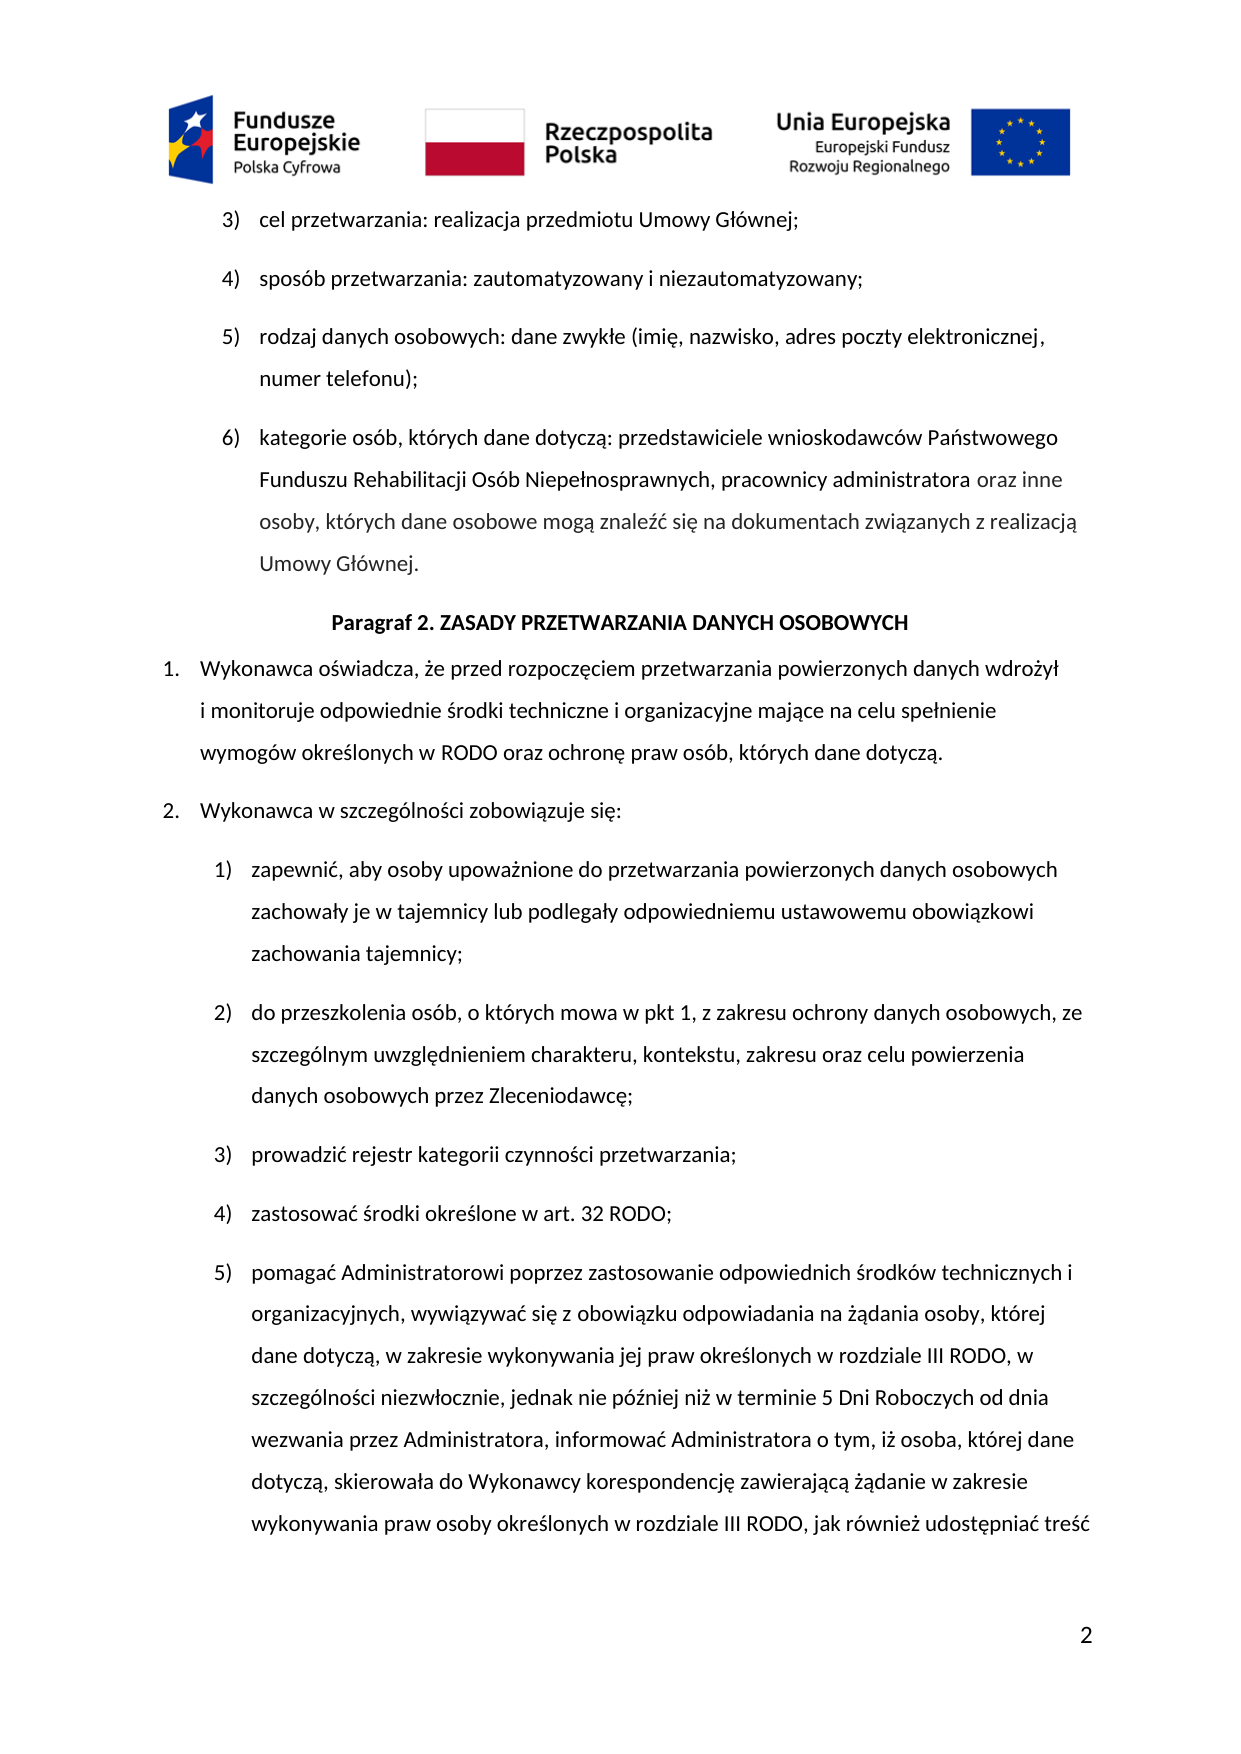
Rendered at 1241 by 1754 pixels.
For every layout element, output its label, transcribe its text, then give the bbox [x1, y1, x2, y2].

list zastosować środki określone w art. 32 RODO; [214, 1199, 1092, 1227]
list kategorie osób, których dane dotyczą: przedstawiciele wnioskodawców Państwowego Funduszu Rehabilitacji Osób Niepełnosprawnych, pracownicy administratora oraz inne osoby, których dane osobowe mogą znaleźć się na dokumentach związanych z realizacją Umowy Głównej. [222, 423, 1092, 577]
list rodzaj danych osobowych: dane zwykłe (imię, nazwisko, adres poczty elektronicznej, numer telefonu); [222, 322, 1092, 392]
list sposób przetwarzania: zautomatyzowany i niezautomatyzowany; [222, 264, 1092, 292]
list zapewnić, aby osoby upoważnione do przetwarzania powierzonych danych osobowych zachowały je w tajemnicy lub podlegały odpowiedniemu ustawowemu obowiązkowi zachowania tajemnicy; [214, 855, 1092, 967]
list prowadzić rejestr kategorii czynności przetwarzania; [214, 1140, 1092, 1168]
list cel przetwarzania: realizacja przedmiotu Umowy Głównej; [222, 205, 1092, 233]
text Paragraf 2. ZASADY PRZETWARZANIA DANYCH OSOBOWYCH [148, 608, 1092, 636]
picture [147, 73, 1092, 206]
list do przeszkolenia osób, o których mowa w pkt 1, z zakresu ochrony danych osobowych, ze szczególnym uwzględnieniem charakteru, kontekstu, zakresu oraz celu powierzenia danych osobowych przez Zleceniodawcę; [214, 998, 1092, 1110]
list Wykonawca w szczególności zobowiązuje się: [162, 796, 1092, 824]
list Wykonawca oświadcza, że przed rozpoczęciem przetwarzania powierzonych danych wdrożył i monitoruje odpowiednie środki techniczne i organizacyjne mające na celu spełnienie wymogów określonych w RODO oraz ochronę praw osób, których dane dotyczą. [162, 654, 1092, 766]
